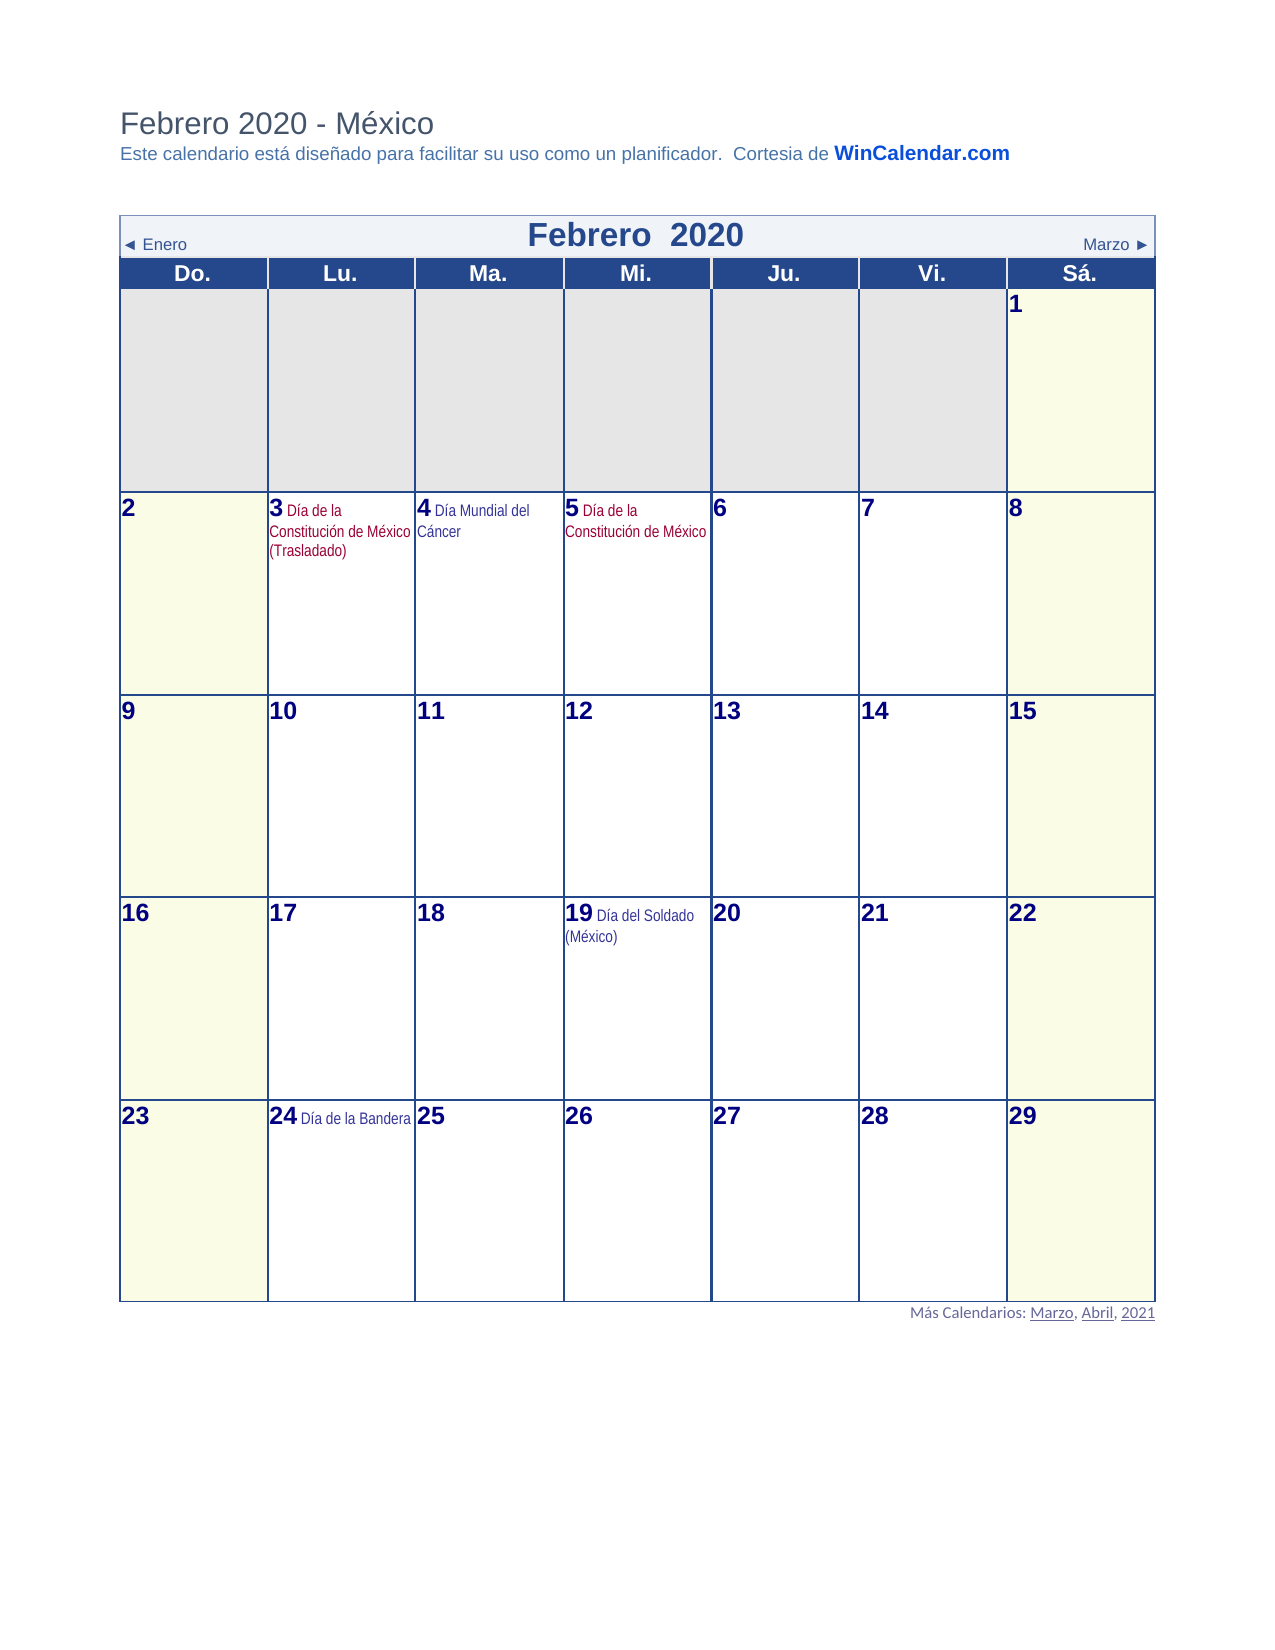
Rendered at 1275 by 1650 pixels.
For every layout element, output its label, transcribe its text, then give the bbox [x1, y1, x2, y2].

table_cell 17 [269, 898, 414, 1099]
table_cell 23 [121, 1101, 267, 1301]
table_cell 3 Día de la Constitución de México (Trasladado) [269, 493, 414, 694]
table_cell 8 [1008, 493, 1154, 694]
table_cell 10 [269, 696, 414, 896]
table_cell Do. [121, 258, 267, 289]
table_cell Ma. [416, 258, 563, 289]
table_cell Vi. [860, 258, 1006, 289]
table_cell Mi. [565, 258, 710, 289]
table_cell 6 [713, 493, 858, 694]
table_cell [860, 289, 1006, 491]
table_header ◄ Enero [121, 216, 268, 256]
table_cell 28 [860, 1101, 1006, 1301]
table_cell 15 [1008, 696, 1154, 896]
table_cell 12 [565, 696, 710, 896]
table_cell [713, 289, 858, 491]
table_cell [565, 289, 710, 491]
table_cell 20 [713, 898, 858, 1099]
table_cell 11 [416, 696, 563, 896]
table_header Febrero 2020 [268, 216, 1007, 256]
table_cell 29 [1008, 1101, 1154, 1301]
table_cell 13 [713, 696, 858, 896]
table_header Marzo ► [1007, 216, 1154, 256]
table_cell 5 Día de la Constitución de México [565, 493, 710, 694]
table_cell 2 [121, 493, 267, 694]
table_cell 18 [416, 898, 563, 1099]
table_cell 9 [121, 696, 267, 896]
table_cell 26 [565, 1101, 710, 1301]
table_cell 14 [860, 696, 1006, 896]
table_cell 21 [860, 898, 1006, 1099]
table_cell Sá. [1008, 258, 1154, 289]
table_cell [269, 289, 414, 491]
table_cell 1 [1008, 289, 1154, 491]
table_cell 24 Día de la Bandera [269, 1101, 414, 1301]
table_cell 22 [1008, 898, 1154, 1099]
table_cell 25 [416, 1101, 563, 1301]
table_cell Ju. [713, 258, 858, 289]
text Febrero 2020 - México Este calendario está diseñado para facilitar su uso como un planificador. Cortesia de WinCalendar.com [120, 105, 1155, 193]
table_cell 7 [860, 493, 1006, 694]
table_cell 4 Día Mundial del Cáncer [416, 493, 563, 694]
table_cell 19 Día del Soldado (México) [565, 898, 710, 1099]
table_cell 16 [121, 898, 267, 1099]
text Más Calendarios: Marzo, Abril, 2021 [120, 1302, 1155, 1322]
table_cell 27 [713, 1101, 858, 1301]
table_cell [416, 289, 563, 491]
table_cell Lu. [269, 258, 414, 289]
table_cell [121, 289, 267, 491]
